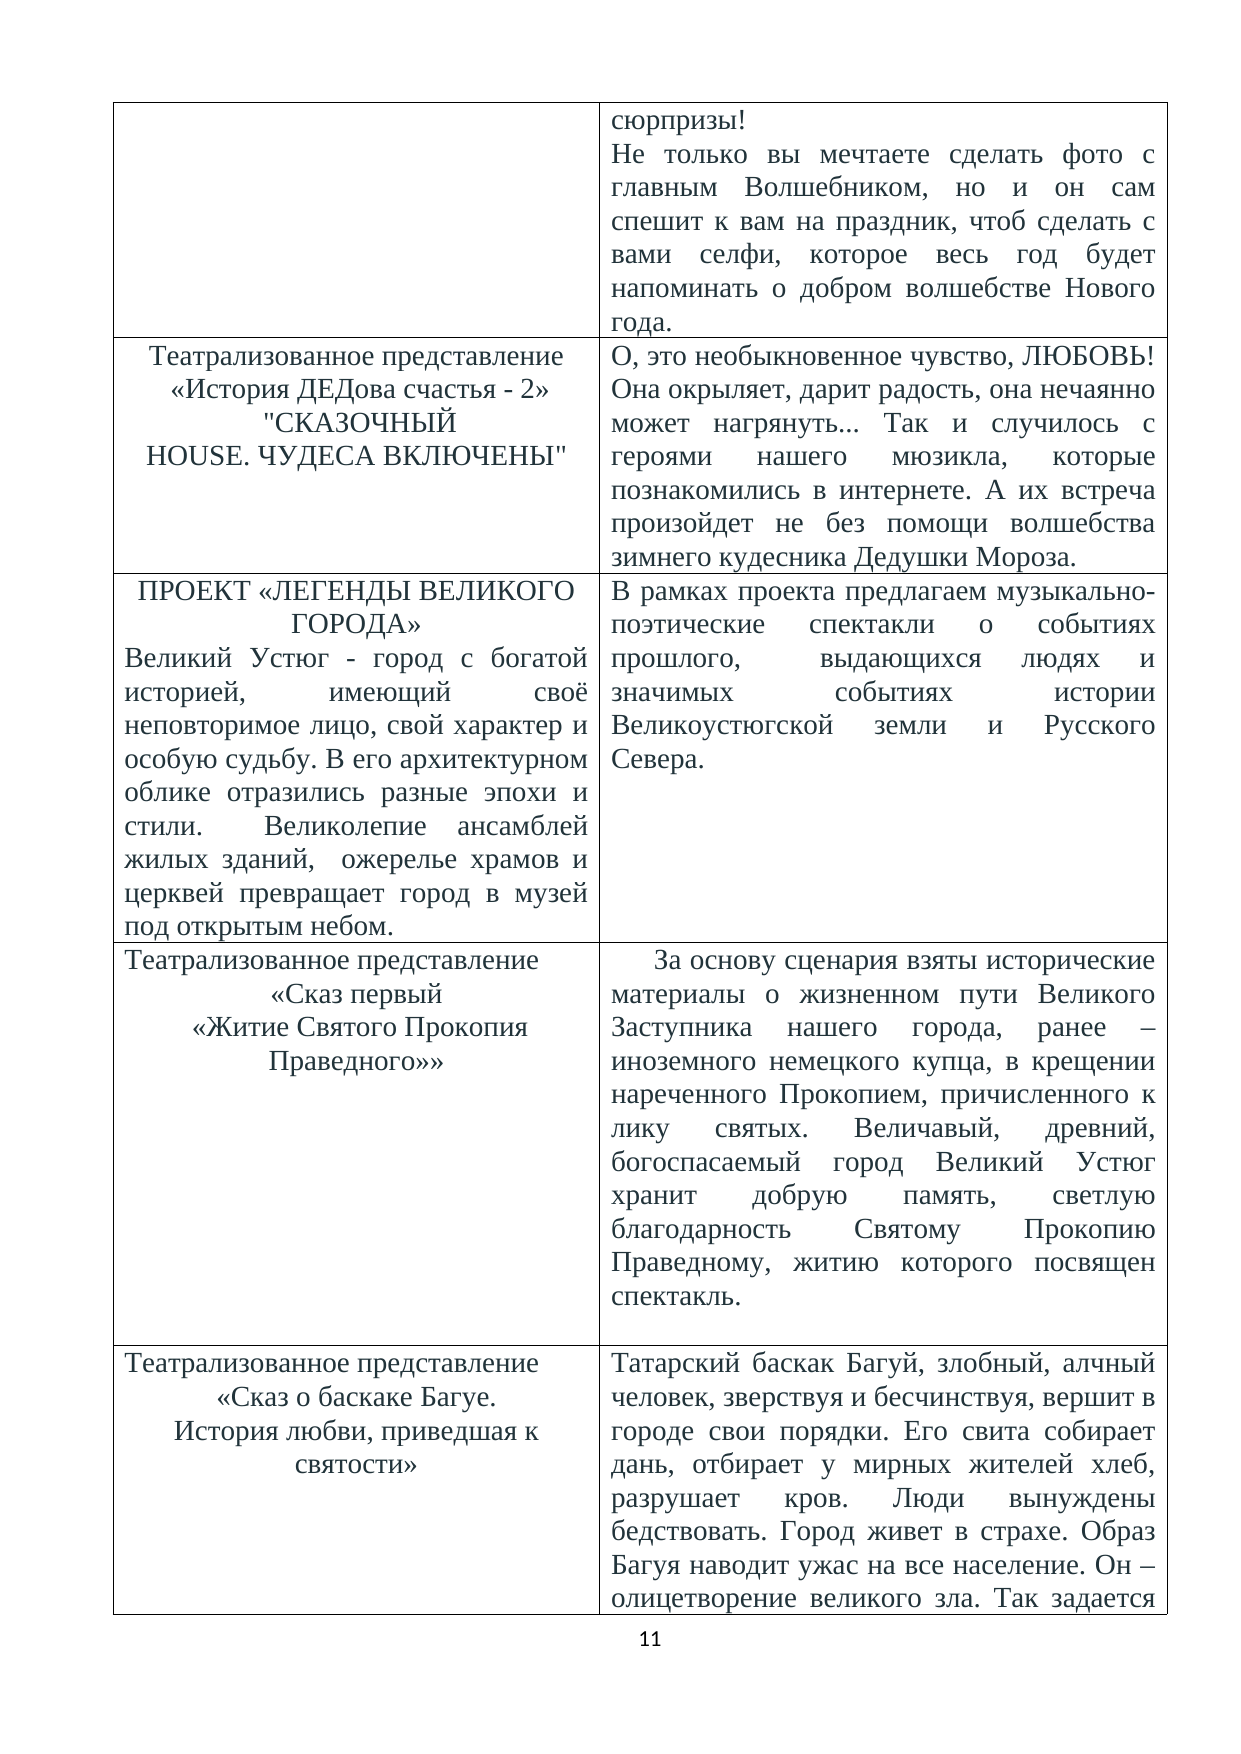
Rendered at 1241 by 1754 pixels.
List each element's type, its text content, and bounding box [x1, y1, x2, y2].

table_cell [600, 1346, 1167, 1614]
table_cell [114, 1346, 599, 1614]
table_cell ПРОЕКТ «ЛЕГЕНДЫ ВЕЛИКОГО ГОРОДА» Великий Устюг - город с богатой историей, имеющий своё неповторимое лицо, свой характер и особую судьбу. В его архитектурном облике отразились разные эпохи и стили. Великолепие ансамблей жилых зданий, ожерелье храмов и церквей превращает город в музей под открытым небом. [114, 574, 599, 942]
table_cell О, это необыкновенное чувство, ЛЮБОВЬ! Она окрыляет, дарит радость, она нечаянно может нагрянуть... Так и случилось с героями нашего мюзикла, которые познакомились в интернете. А их встреча произойдет не без помощи волшебства зимнего кудесника Дедушки Мороза. [600, 338, 1167, 572]
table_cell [600, 103, 1167, 337]
table_cell Театрализованное представление «Сказ первый «Житие Святого Прокопия Праведного»» [114, 943, 599, 1345]
table_cell Театрализованное представление «История ДЕДова счастья - 2» "СКАЗОЧНЫЙ HOUSE. ЧУДЕСА ВКЛЮЧЕНЫ" [114, 338, 599, 572]
table_cell В рамках проекта предлагаем музыкально-поэтические спектакли о событиях прошлого, выдающихся людях и значимых событиях истории Великоустюгской земли и Русского Севера. [600, 574, 1167, 942]
table_cell За основу сценария взяты исторические материалы о жизненном пути Великого Заступника нашего города, ранее – иноземного немецкого купца, в крещении нареченного Прокопием, причисленного к лику святых. Величавый, древний, богоспасаемый город Великий Устюг хранит добрую память, светлую благодарность Святому Прокопию Праведному, житию которого посвящен спектакль. [600, 943, 1167, 1345]
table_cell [114, 103, 599, 337]
